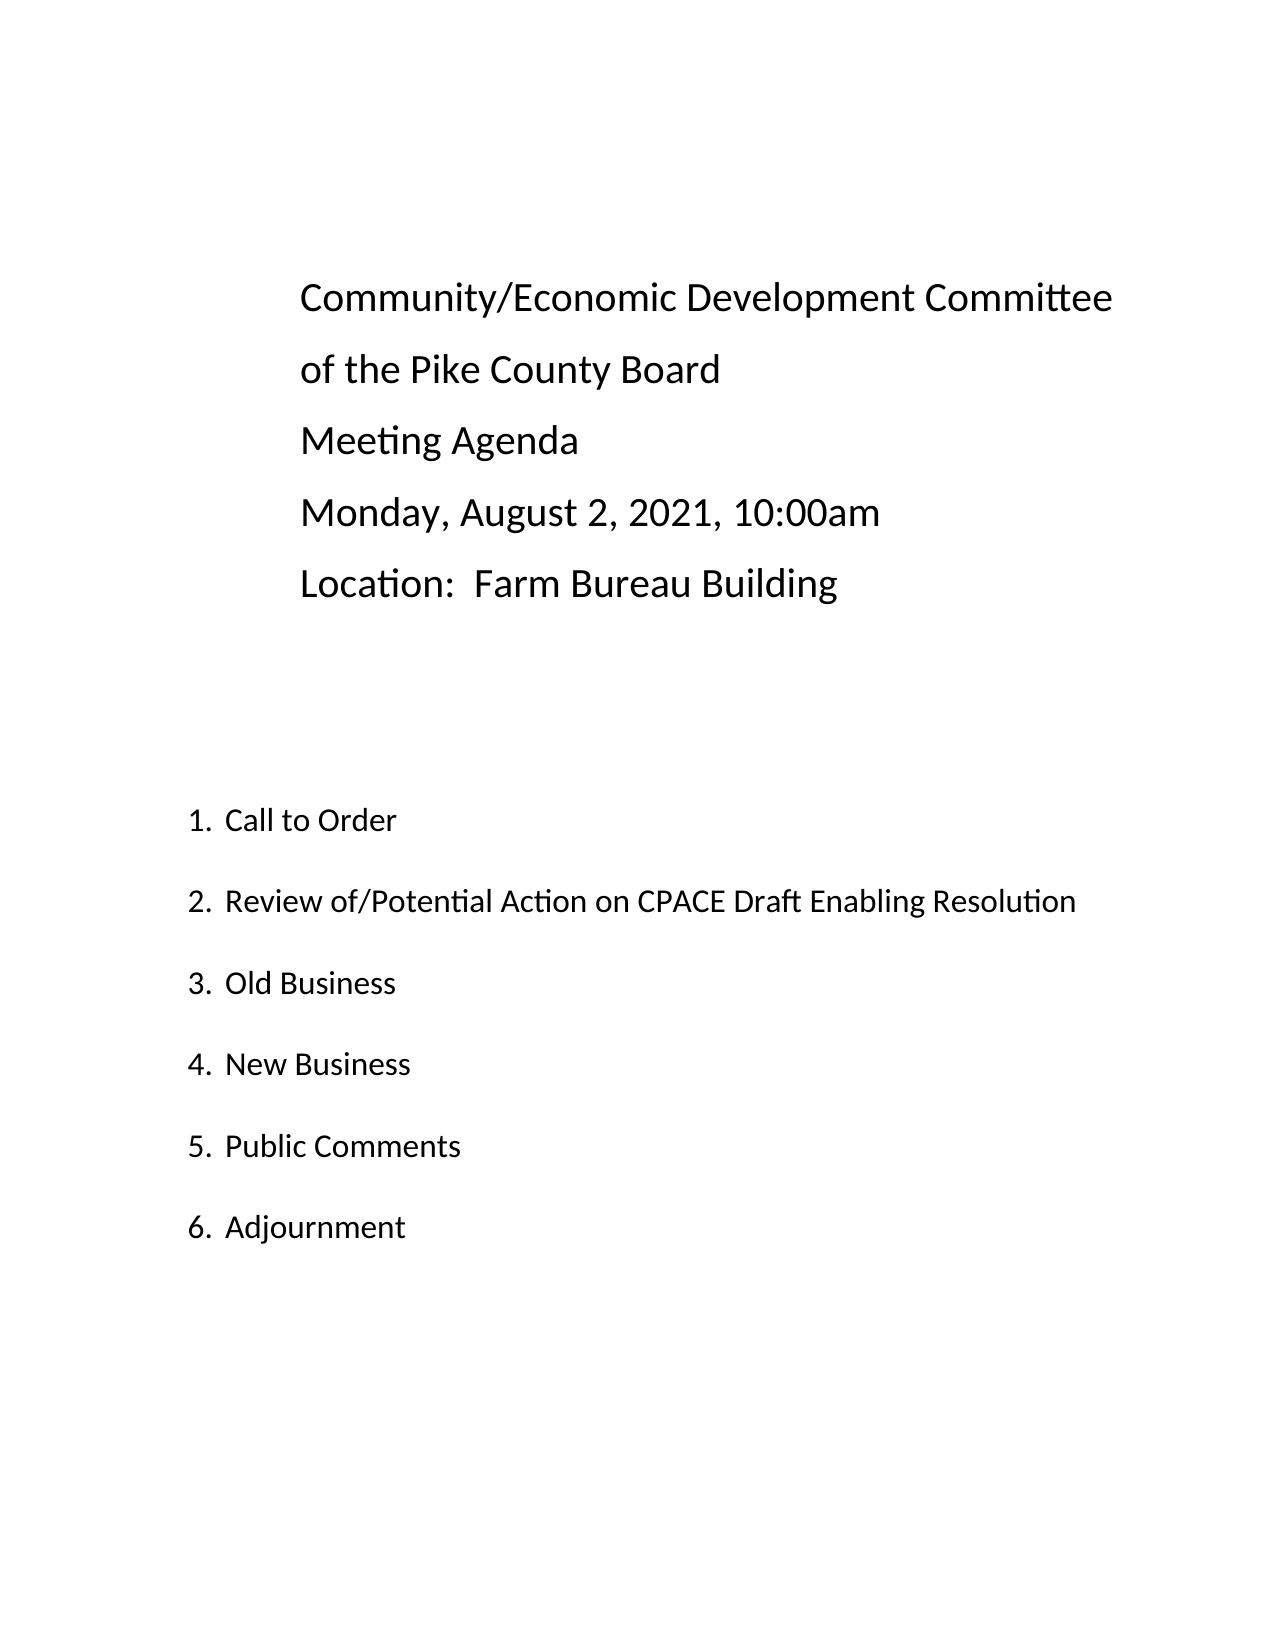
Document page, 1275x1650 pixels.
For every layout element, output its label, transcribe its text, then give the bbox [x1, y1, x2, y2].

text of the Pike County Board [300, 343, 1125, 394]
list Old Business [187, 962, 1125, 1002]
list Call to Order [187, 799, 1125, 839]
list Public Comments [187, 1124, 1125, 1165]
text Meeting Agenda [300, 414, 1125, 465]
text Community/Economic Development Committee [300, 271, 1125, 322]
text Monday, August 2, 2021, 10:00am [300, 486, 1125, 537]
list Adjournment [187, 1206, 1125, 1247]
text Location: Farm Bureau Building [300, 557, 1125, 608]
list New Business [187, 1043, 1125, 1084]
list Review of/Potential Action on CPACE Draft Enabling Resolution [187, 880, 1125, 921]
